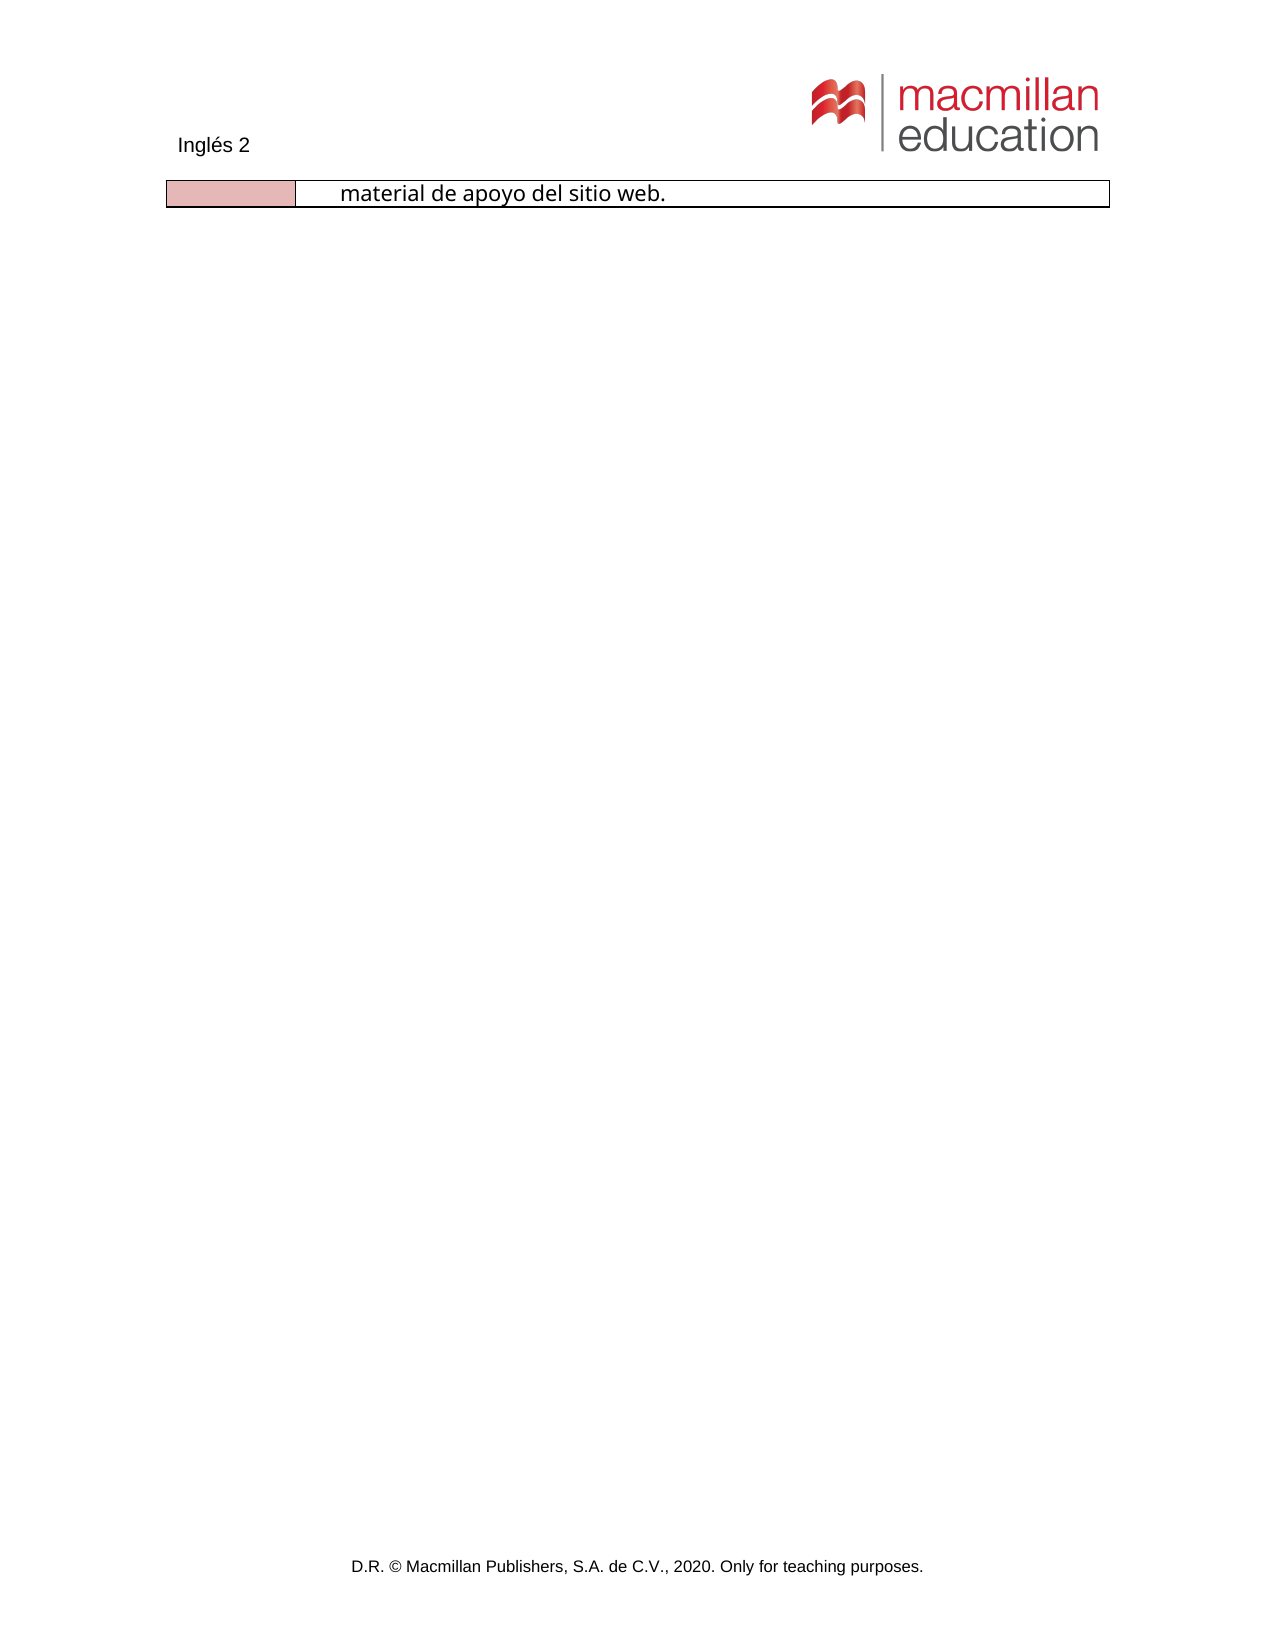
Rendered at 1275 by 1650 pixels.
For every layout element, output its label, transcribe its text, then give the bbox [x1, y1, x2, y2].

picture [811, 73, 1098, 152]
table_cell Clase 3 [167, 181, 295, 206]
